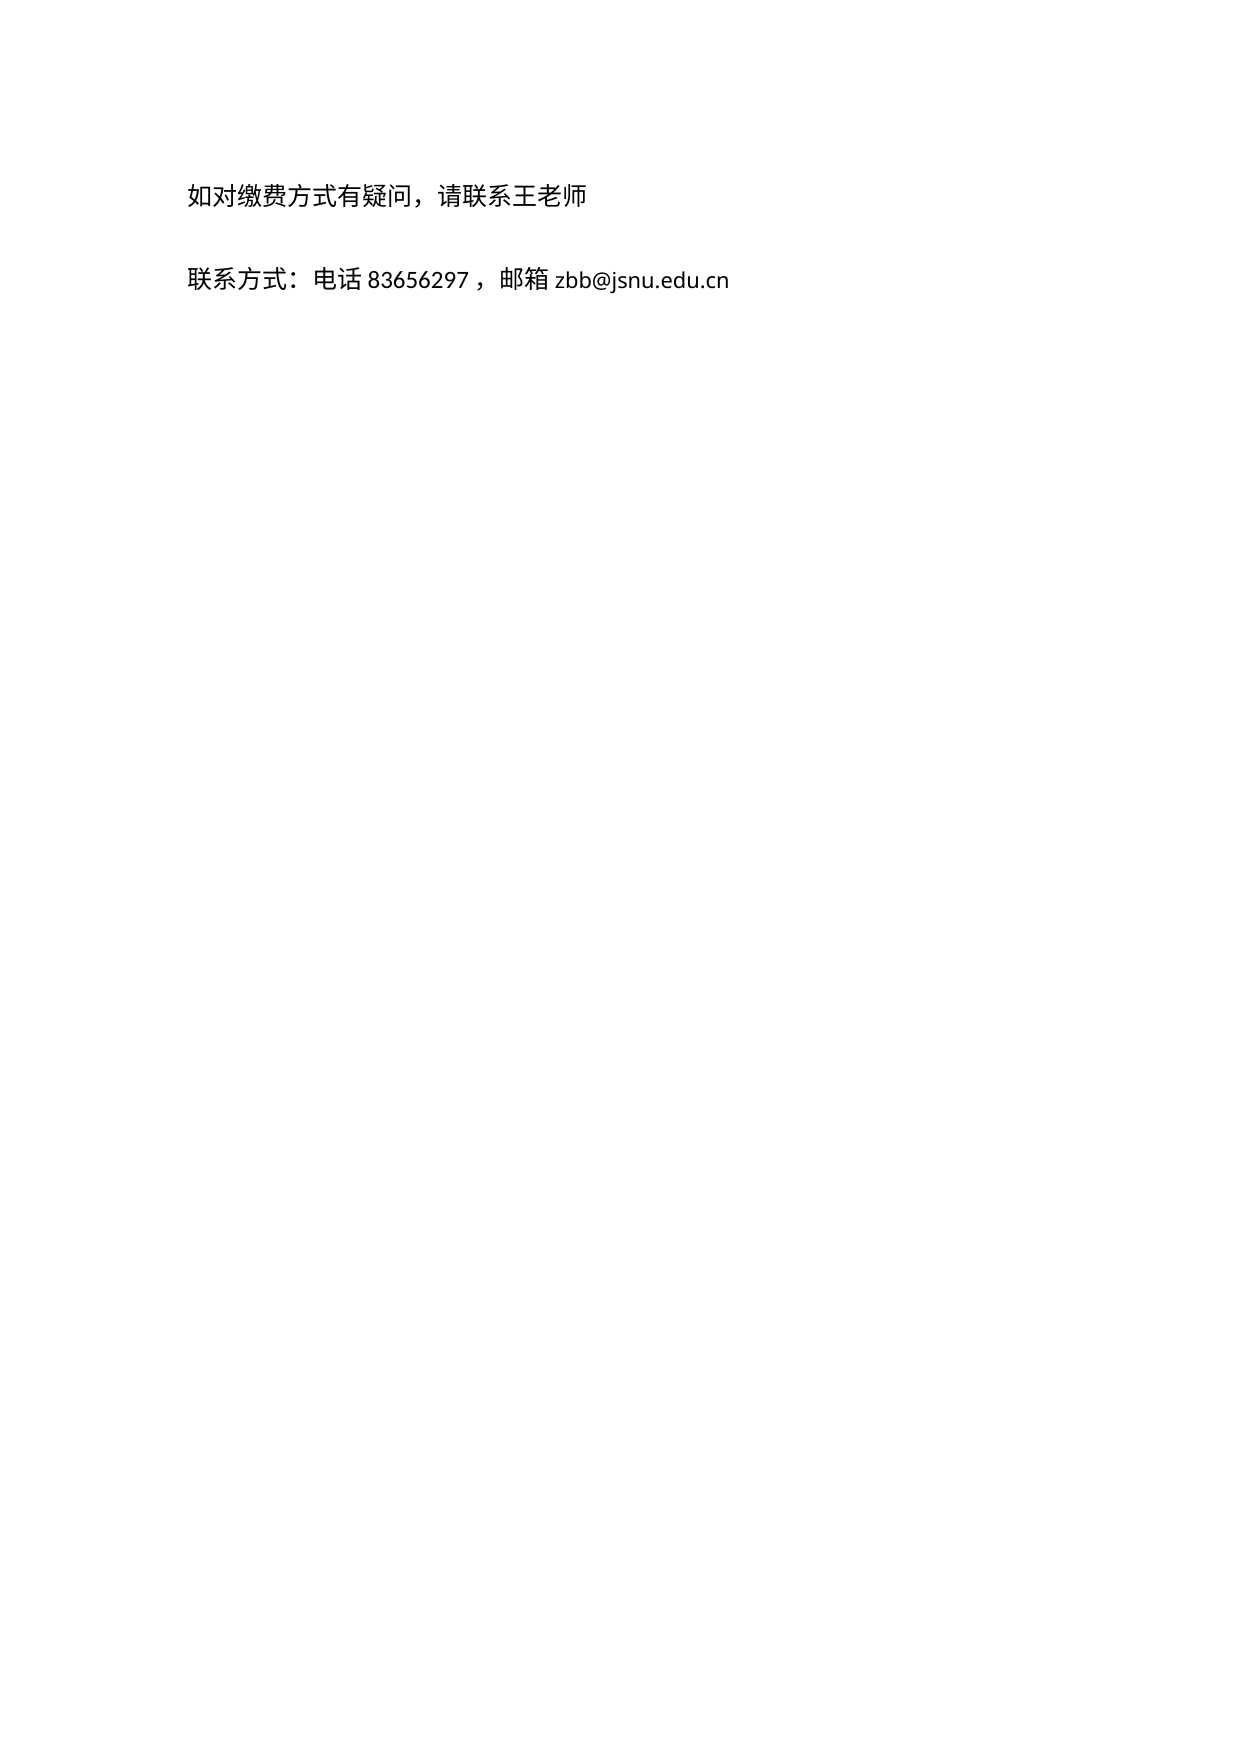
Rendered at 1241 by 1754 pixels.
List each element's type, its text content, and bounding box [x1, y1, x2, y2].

text 如对缴费方式有疑问，请联系王老师 [187, 162, 1053, 227]
text 联系方式：电话83656297 ，邮箱zbb@jsnu.edu.cn [187, 245, 1053, 310]
